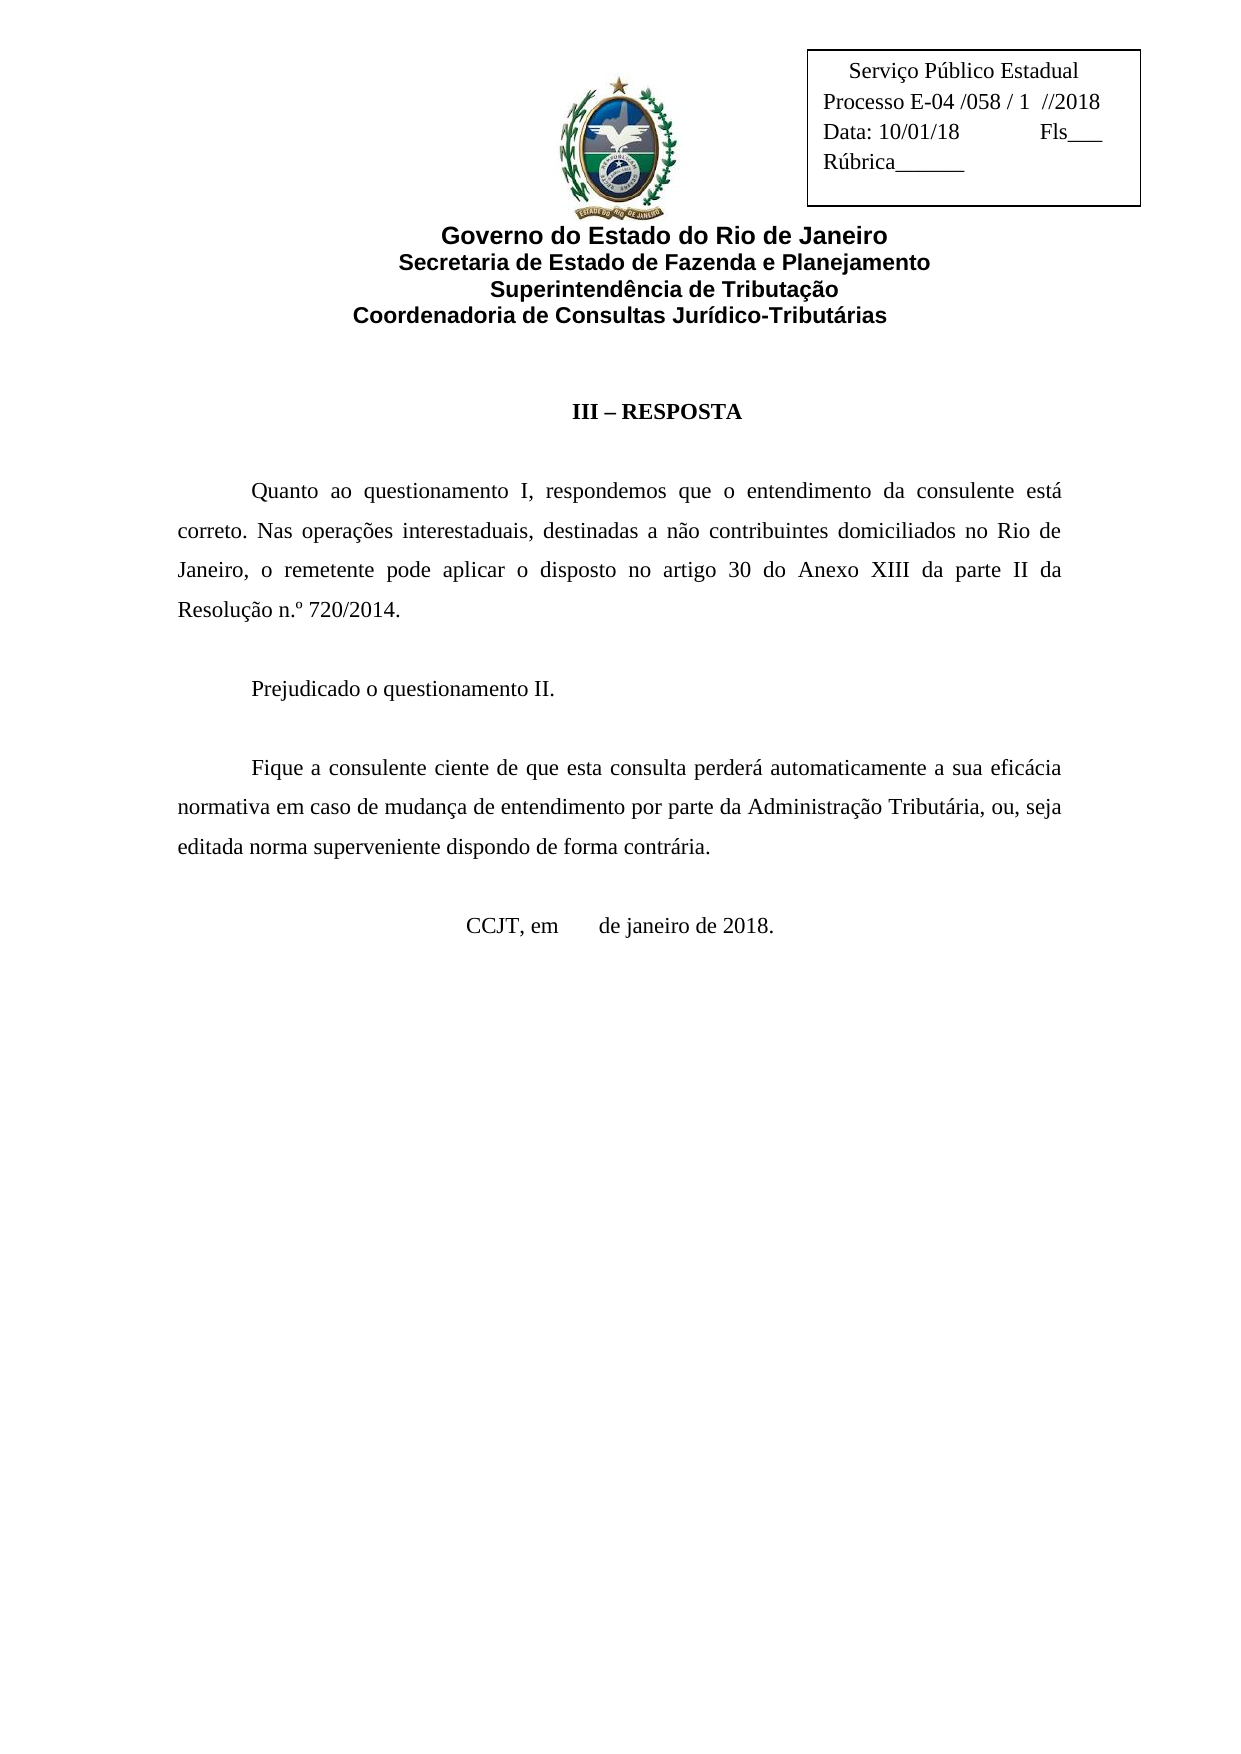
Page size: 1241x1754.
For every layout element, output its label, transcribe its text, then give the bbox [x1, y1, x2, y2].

text III – RESPOSTA [177, 398, 1063, 425]
picture [545, 73, 695, 221]
text Prejudicado o questionamento II. [177, 675, 1063, 701]
text CCJT, em de janeiro de 2018. [177, 912, 1063, 938]
text Quanto ao questionamento I, respondemos que o entendimento da consulente está correto. Nas operações interestaduais, destinadas a não contribuintes domiciliados no Rio de Janeiro, o remetente pode aplicar o disposto no artigo 30 do Anexo XIII da parte II da Resolução n.º 720/2014. [177, 477, 1063, 622]
text Fique a consulente ciente de que esta consulta perderá automaticamente a sua eficácia normativa em caso de mudança de entendimento por parte da Administração Tributária, ou, seja editada norma superveniente dispondo de forma contrária. [177, 754, 1063, 859]
